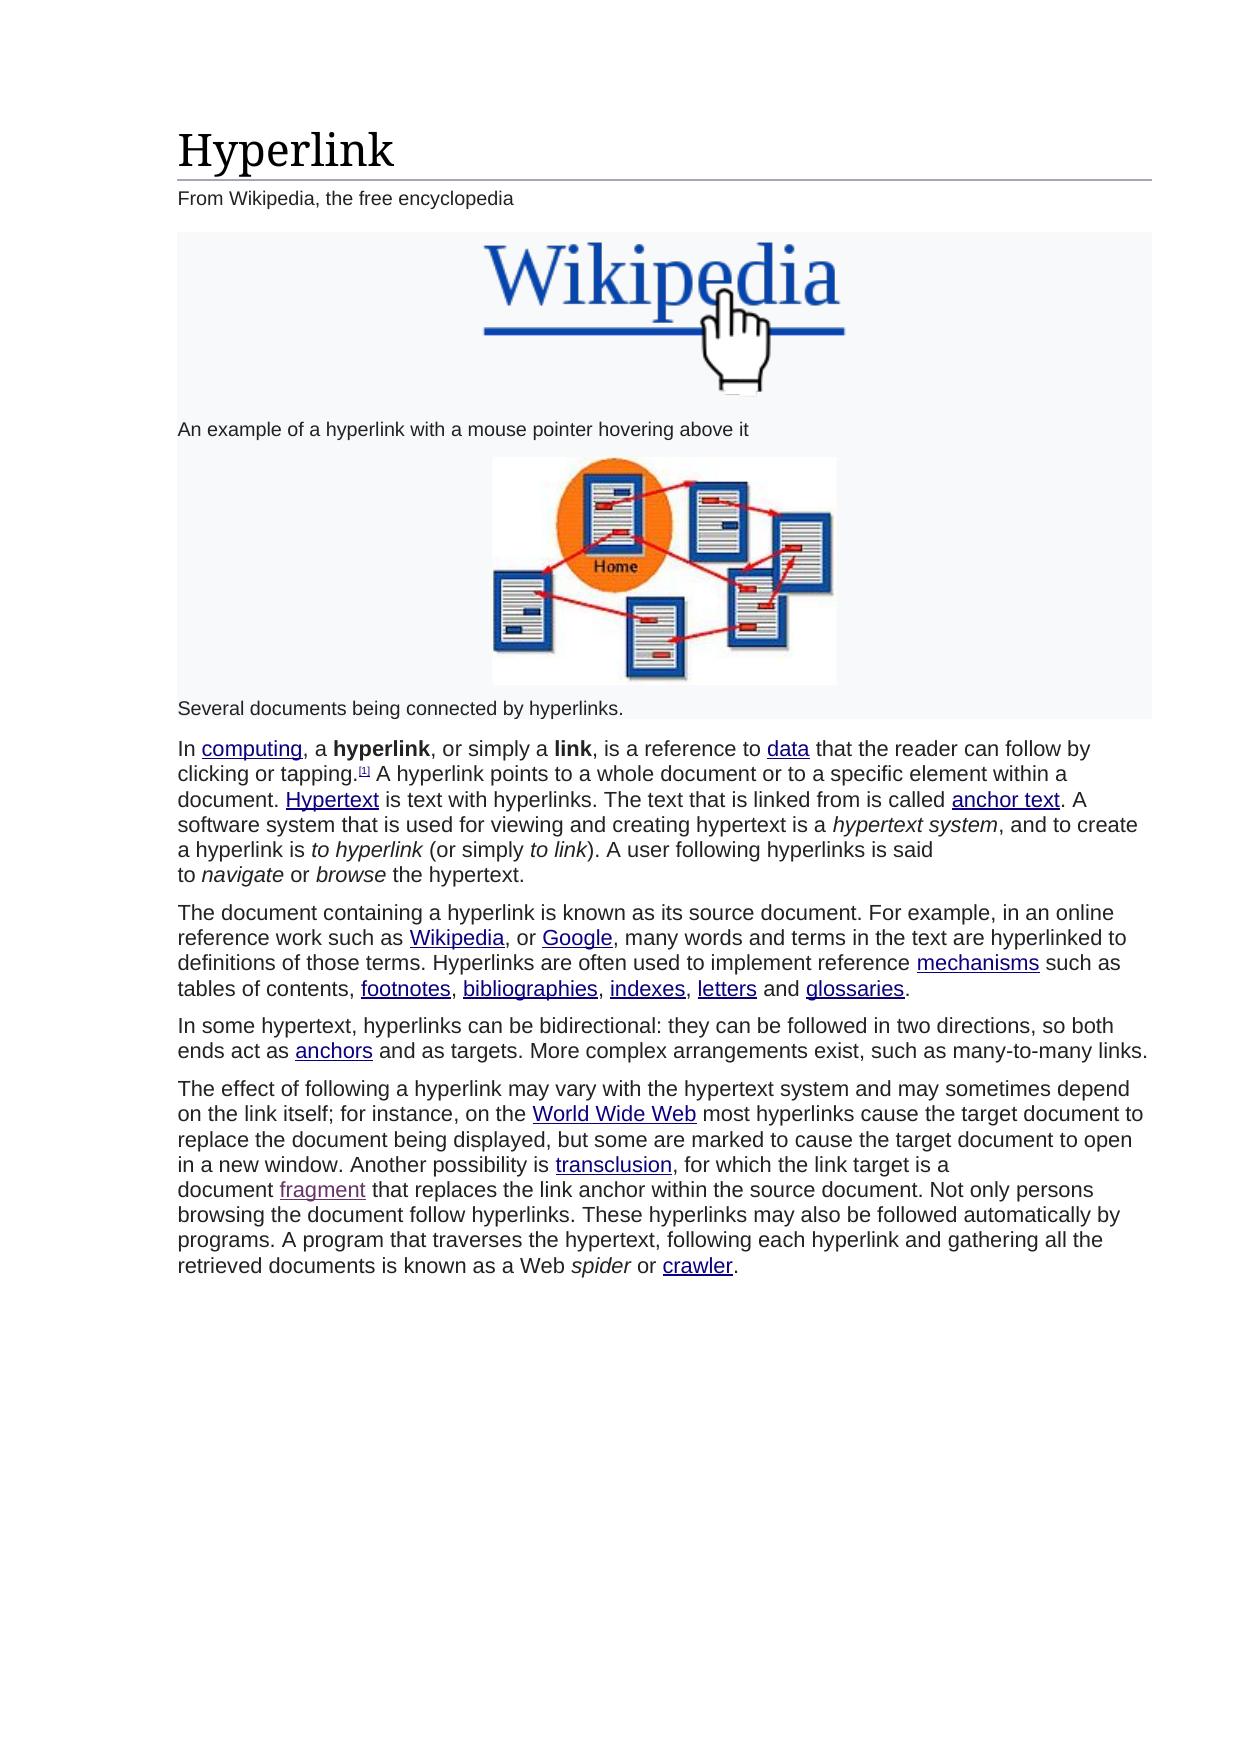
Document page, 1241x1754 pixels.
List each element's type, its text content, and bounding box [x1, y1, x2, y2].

text An example of a hyperlink with a mouse pointer hovering above it [177, 406, 1152, 441]
text From Wikipedia, the free encyclopedia [177, 187, 1152, 210]
text Hyperlink [177, 118, 1152, 179]
picture [469, 232, 860, 406]
text In computing, a hyperlink, or simply a link, is a reference to data that the reader can follow by clicking or tapping.[1] A hyperlink points to a whole document or to a specific element within a document. Hypertext is text with hyperlinks. The text that is linked from is called anchor text. A software system that is used for viewing and creating hypertext is a hypertext system, and to create a hyperlink is to hyperlink (or simply to link). A user following hyperlinks is said to navigate or browse the hypertext. [177, 736, 1152, 887]
text Several documents being connected by hyperlinks. [177, 684, 1152, 719]
text The effect of following a hyperlink may vary with the hypertext system and may sometimes depend on the link itself; for instance, on the World Wide Web most hyperlinks cause the target document to replace the document being displayed, but some are marked to cause the target document to open in a new window. Another possibility is transclusion, for which the link target is a document fragment that replaces the link anchor within the source document. Not only persons browsing the document follow hyperlinks. These hyperlinks may also be followed automatically by programs. A program that traverses the hypertext, following each hyperlink and gathering all the retrieved documents is known as a Web spider or crawler. [177, 1076, 1152, 1278]
text In some hypertext, hyperlinks can be bidirectional: they can be followed in two directions, so both ends act as anchors and as targets. More complex arrangements exist, such as many-to-many links. [177, 1013, 1152, 1064]
picture [492, 457, 837, 685]
text The document containing a hyperlink is known as its source document. For example, in an online reference work such as Wikipedia, or Google, many words and terms in the text are hyperlinked to definitions of those terms. Hyperlinks are often used to implement reference mechanisms such as tables of contents, footnotes, bibliographies, indexes, letters and glossaries. [177, 900, 1152, 1001]
